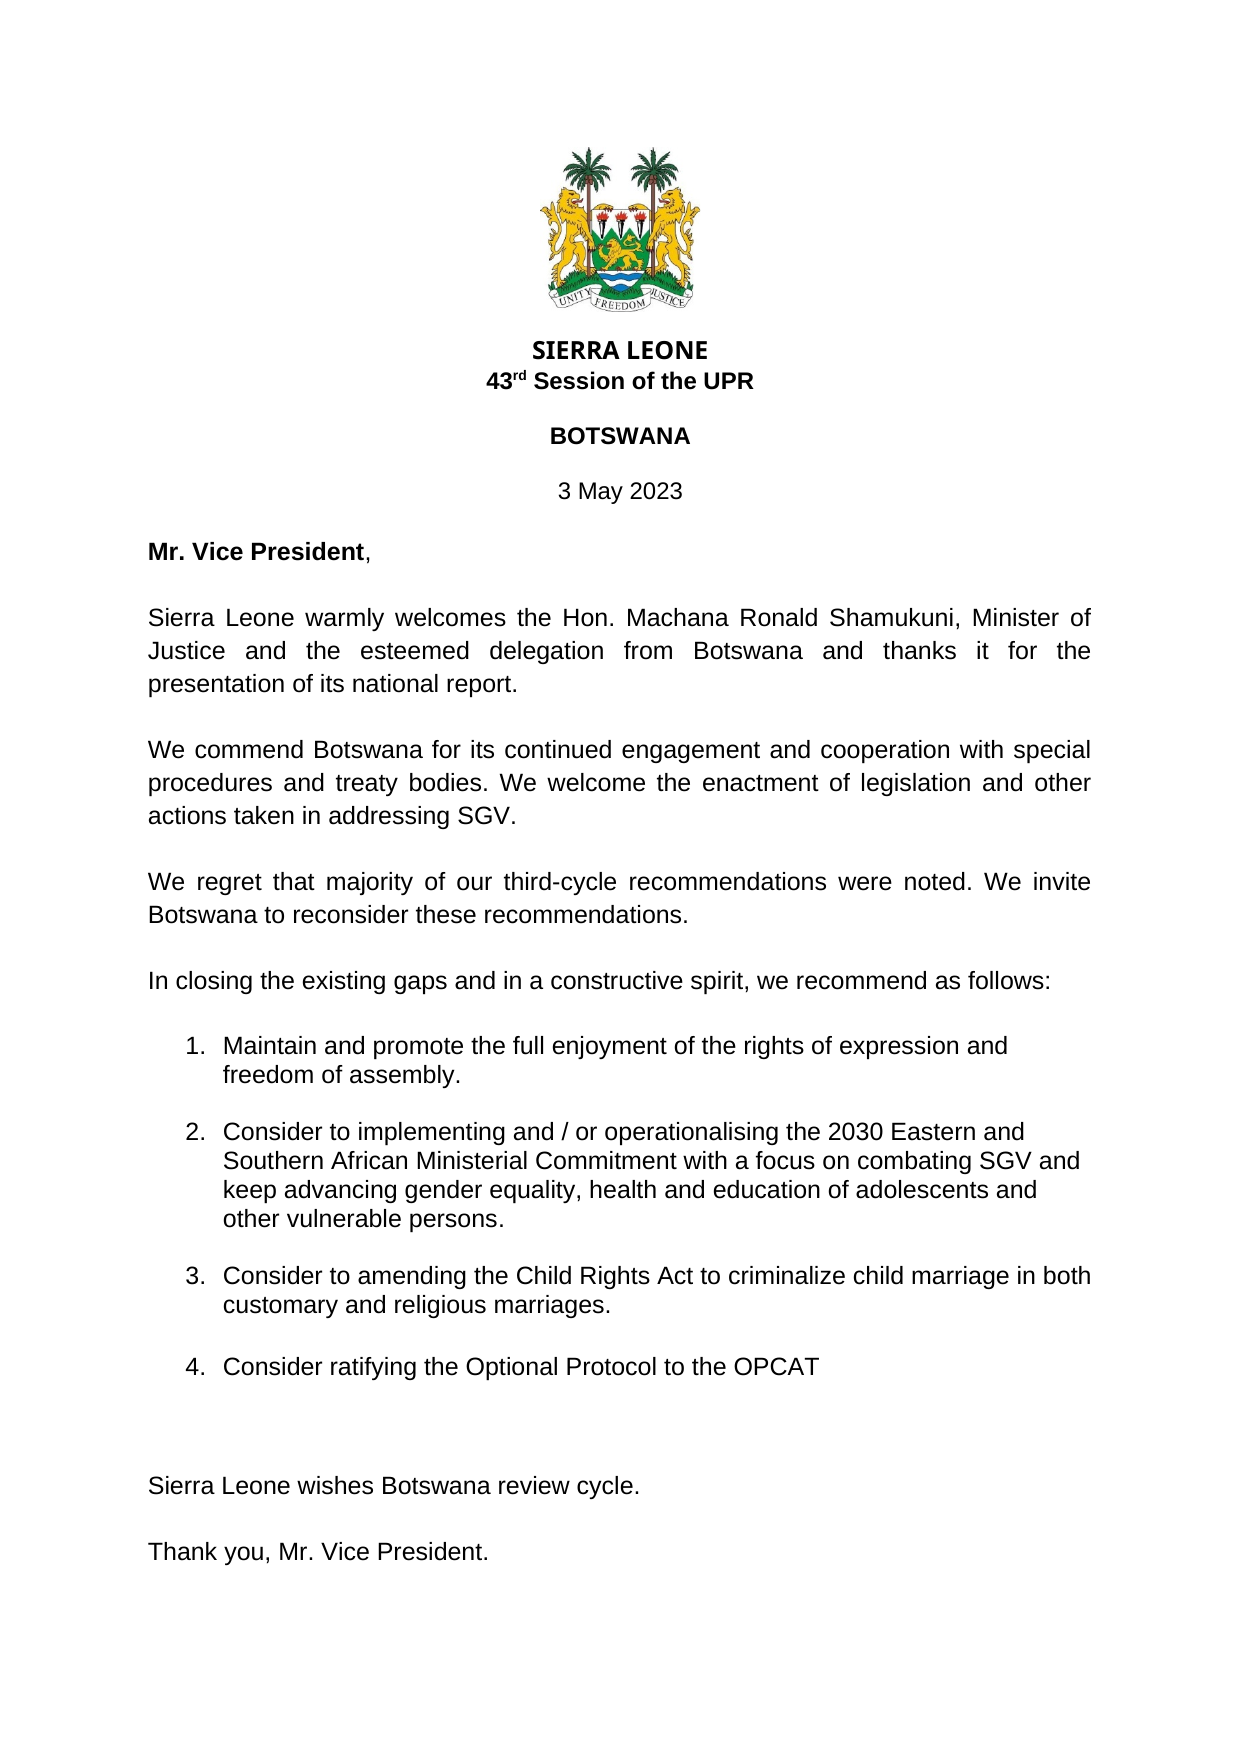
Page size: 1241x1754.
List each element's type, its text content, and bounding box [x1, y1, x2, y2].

list Maintain and promote the full enjoyment of the rights of expression and freedom of assembly. [185, 1031, 1093, 1088]
list Consider to amending the Child Rights Act to criminalize child marriage in both customary and religious marriages. [185, 1261, 1093, 1318]
text Thank you, Mr. Vice President. [148, 1537, 1093, 1566]
text Mr. Vice President, [148, 537, 1093, 565]
text BOTSWANA [148, 422, 1093, 450]
text Sierra Leone wishes Botswana review cycle. [148, 1471, 1093, 1500]
text In closing the existing gaps and in a constructive spirit, we recommend as follows: [148, 966, 1093, 994]
picture [540, 147, 700, 312]
text 43rd Session of the UPR [148, 367, 1093, 394]
text SIERRA LEONE [148, 333, 1093, 367]
list Consider to implementing and / or operationalising the 2030 Eastern and Southern African Ministerial Commitment with a focus on combating SGV and keep advancing gender equality, health and education of adolescents and other vulnerable persons. [185, 1117, 1093, 1232]
text We regret that majority of our third-cycle recommendations were noted. We invite Botswana to reconsider these recommendations. [148, 867, 1093, 928]
text Sierra Leone warmly welcomes the Hon. Machana Ronald Shamukuni, Minister of Justice and the esteemed delegation from Botswana and thanks it for the presentation of its national report. [148, 603, 1093, 697]
text 3 May 2023 [148, 477, 1093, 505]
text We commend Botswana for its continued engagement and cooperation with special procedures and treaty bodies. We welcome the enactment of legislation and other actions taken in addressing SGV. [148, 735, 1093, 829]
list Consider ratifying the Optional Protocol to the OPCAT [185, 1352, 1093, 1380]
